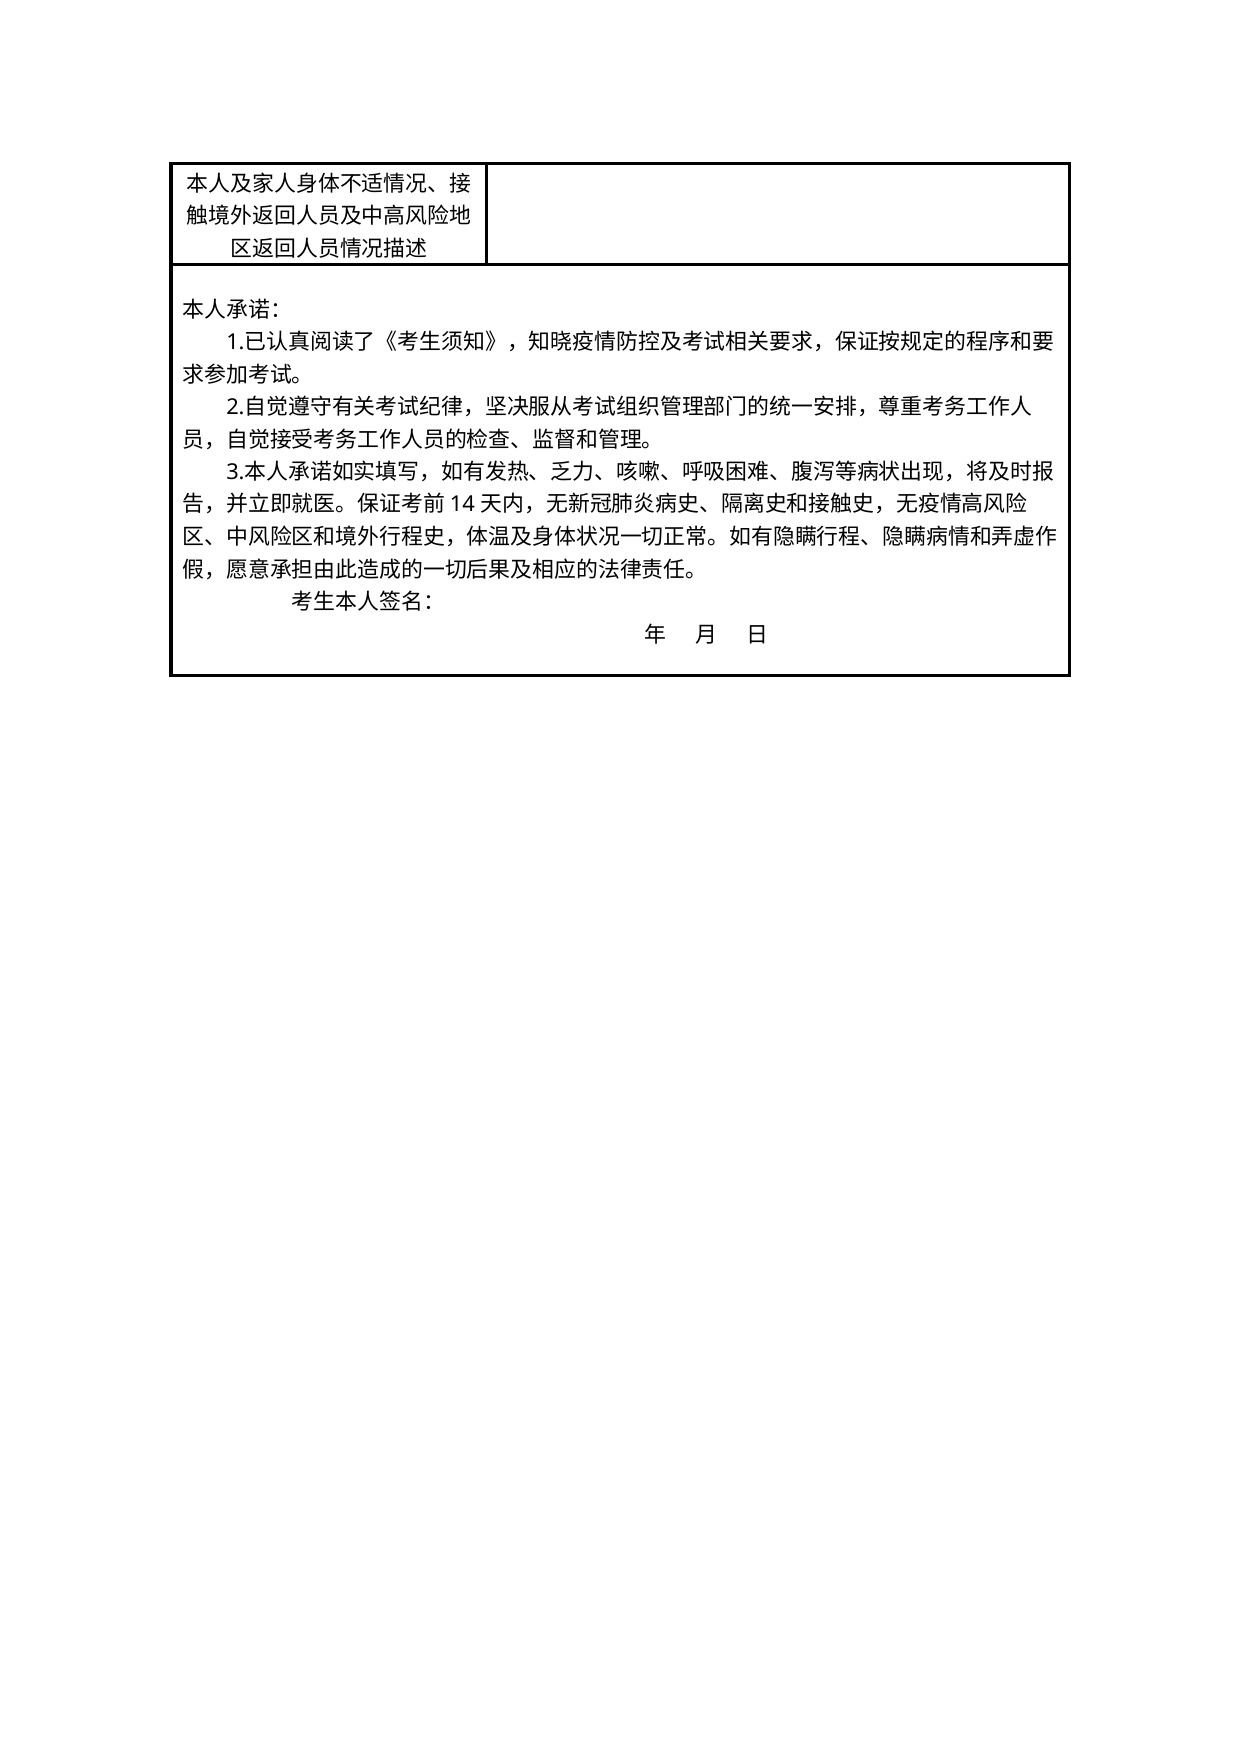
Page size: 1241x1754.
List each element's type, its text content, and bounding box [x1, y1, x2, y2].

table_cell 本人承诺： 1.已认真阅读了《考生须知》，知晓疫情防控及考试相关要求，保证按规定的程序和要求参加考试。 2.自觉遵守有关考试纪律，坚决服从考试组织管理部门的统一安排，尊重考务工作人员，自觉接受考务工作人员的检查、监督和管理。 3.本人承诺如实填写，如有发热、乏力、咳嗽、呼吸困难、腹泻等病状出现，将及时报告，并立即就医。保证考前 14 天内，无新冠肺炎病史、隔离史和接触史，无疫情高风险区、中风险区和境外行程史，体温及身体状况一切正常。如有隐瞒行程、隐瞒病情和弄虚作假，愿意承担由此造成的一切后果及相应的法律责任。 考生本人签名： 年 月 日 [173, 266, 1068, 674]
table_cell [488, 165, 1068, 263]
table_cell 本人及家人身体不适情况、接触境外返回人员及中高风险地区返回人员情况描述 [173, 165, 485, 263]
